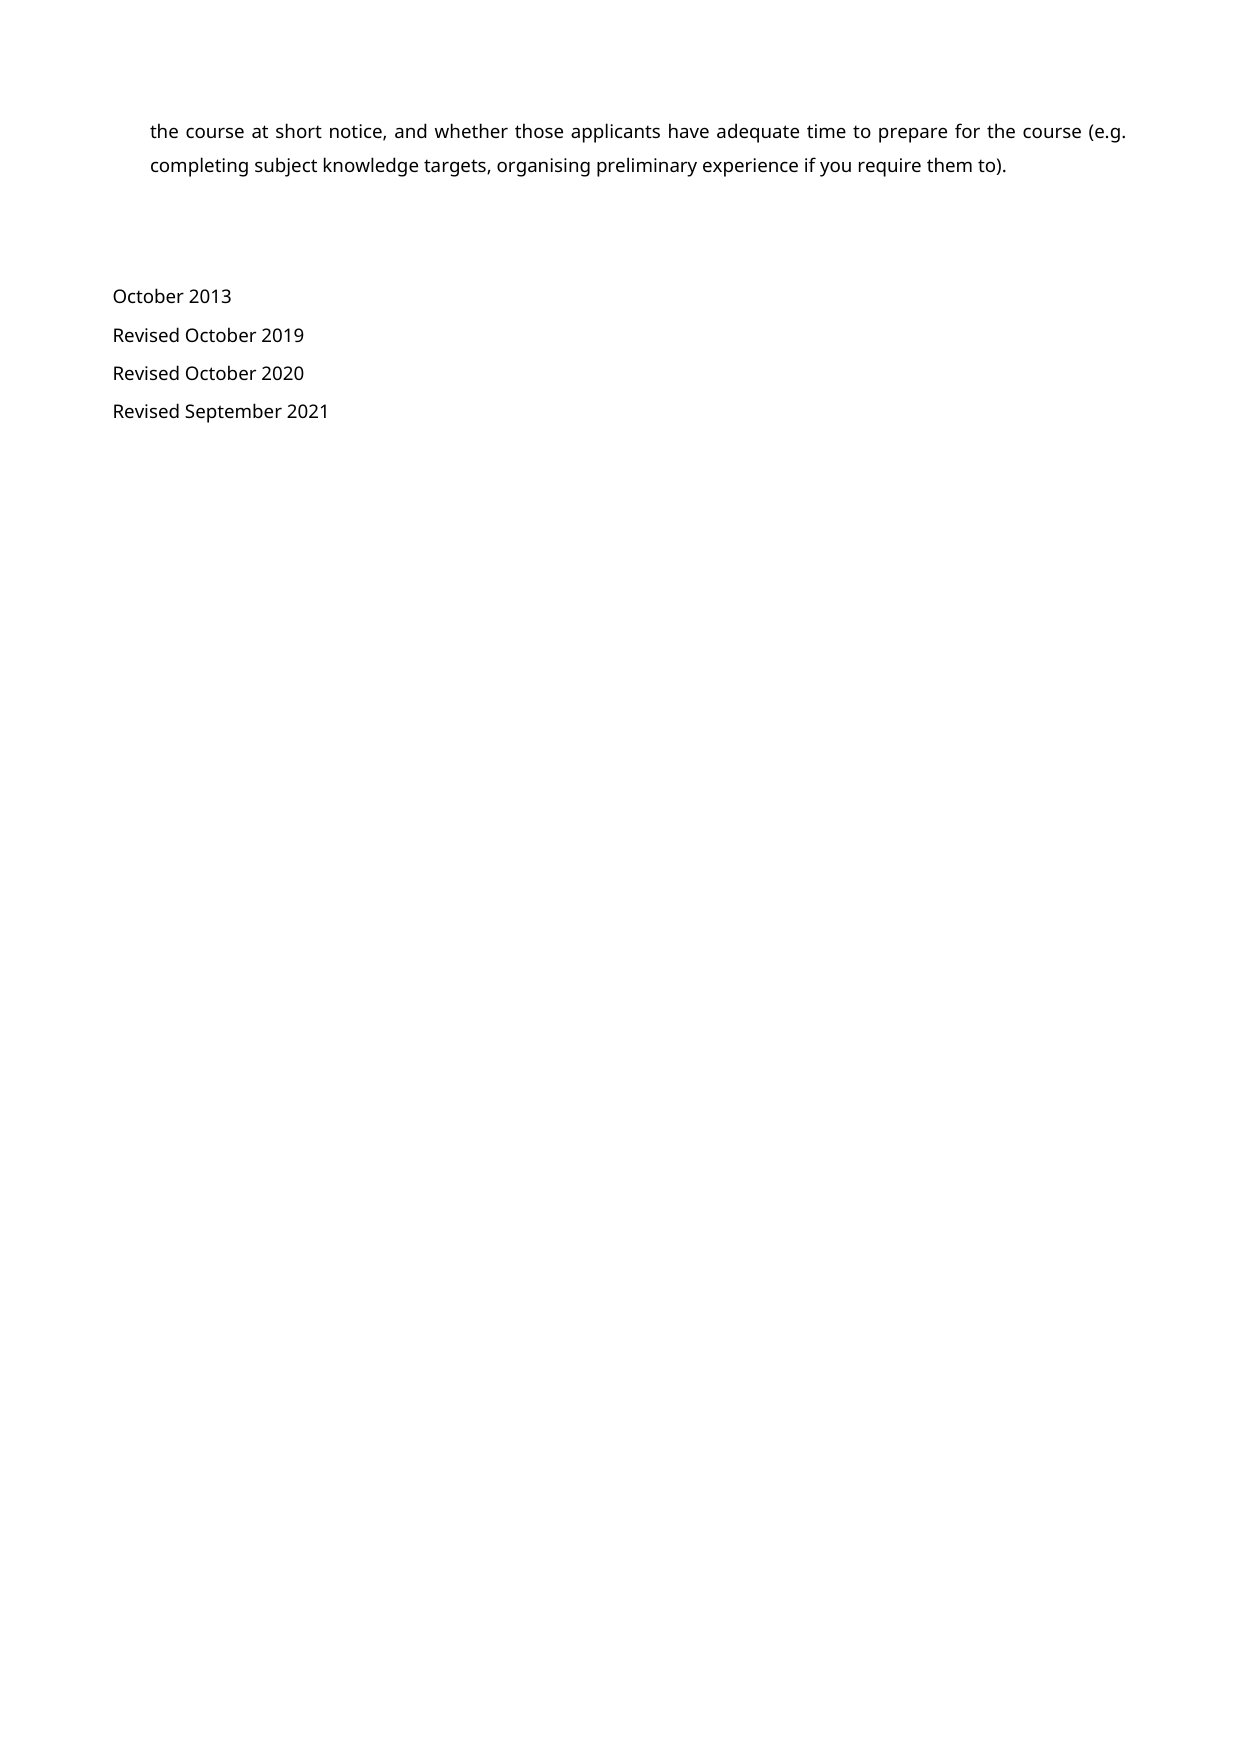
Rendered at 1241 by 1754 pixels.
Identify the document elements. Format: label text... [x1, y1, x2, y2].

text Revised October 2020 [112, 360, 1128, 386]
text Revised October 2019 [112, 322, 1128, 347]
text October 2013 [112, 284, 1128, 309]
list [112, 112, 1128, 179]
text Revised September 2021 [112, 398, 1128, 424]
